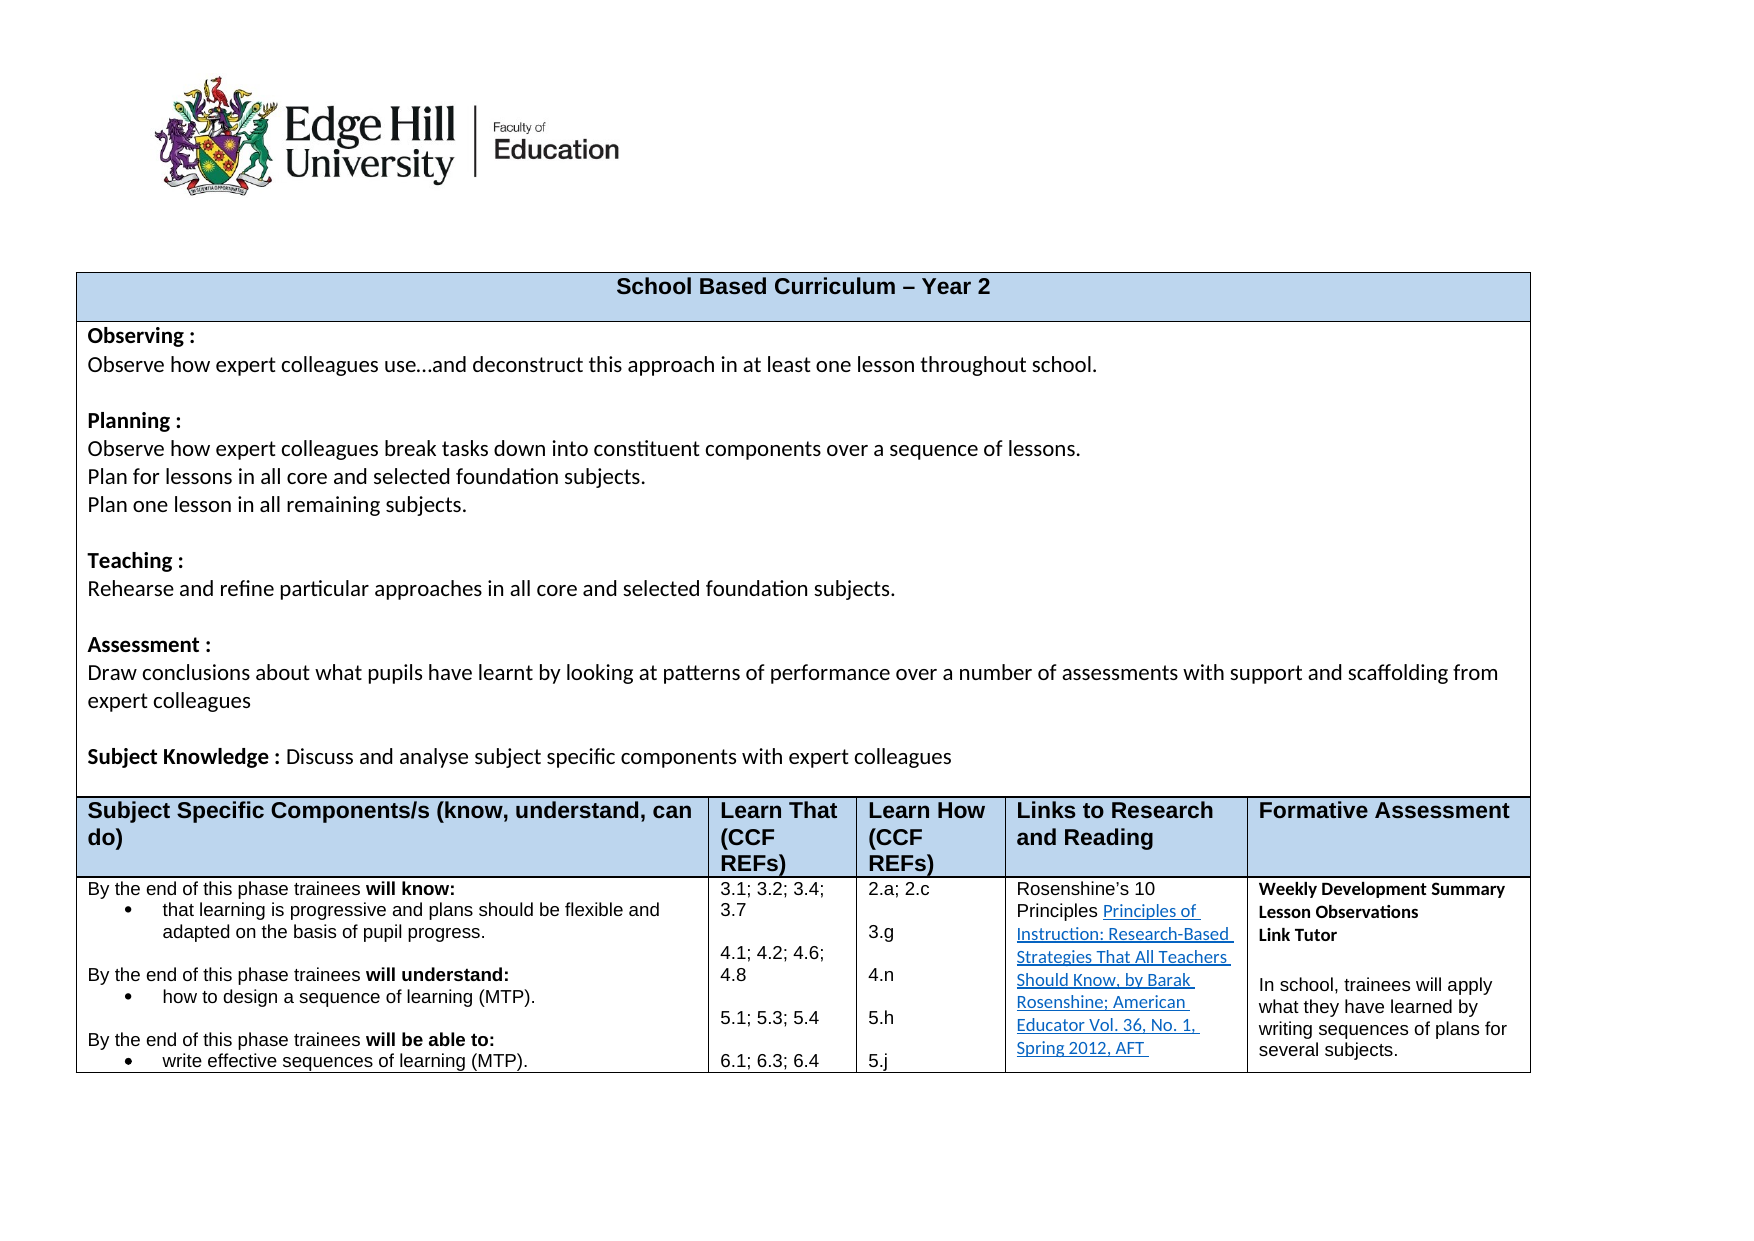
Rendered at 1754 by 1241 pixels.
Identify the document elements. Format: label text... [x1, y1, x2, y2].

picture [150, 73, 623, 198]
table_cell 2.a; 2.c 3.g 4.n 5.h 5.j [857, 878, 1005, 1072]
table_cell Formative Assessment [1248, 798, 1530, 876]
table_header School Based Curriculum – Year 2 [77, 273, 1530, 321]
table_cell Subject Specific Components/s (know, understand, can do) [77, 798, 708, 876]
table_cell 3.1; 3.2; 3.4; 3.7 4.1; 4.2; 4.6; 4.8 5.1; 5.3; 5.4 6.1; 6.3; 6.4 7.4 [709, 878, 856, 1072]
table_cell Learn That (CCF REFs) [709, 798, 856, 876]
table_cell Observing : Observe how expert colleagues use…and deconstruct this approach in at least one lesson throughout school. Planning : Observe how expert colleagues break tasks down into constituent components over a sequence of lessons. Plan for lessons in all core and selected foundation subjects. Plan one lesson in all remaining subjects. Teaching : Rehearse and refine particular approaches in all core and selected foundation subjects. Assessment : Draw conclusions about what pupils have learnt by looking at patterns of performance over a number of assessments with support and scaffolding from expert colleagues Subject Knowledge : Discuss and analyse subject specific components with expert colleagues [77, 322, 1530, 796]
table_cell Learn How (CCF REFs) [857, 798, 1005, 876]
table_cell Links to Research and Reading [1006, 798, 1247, 876]
